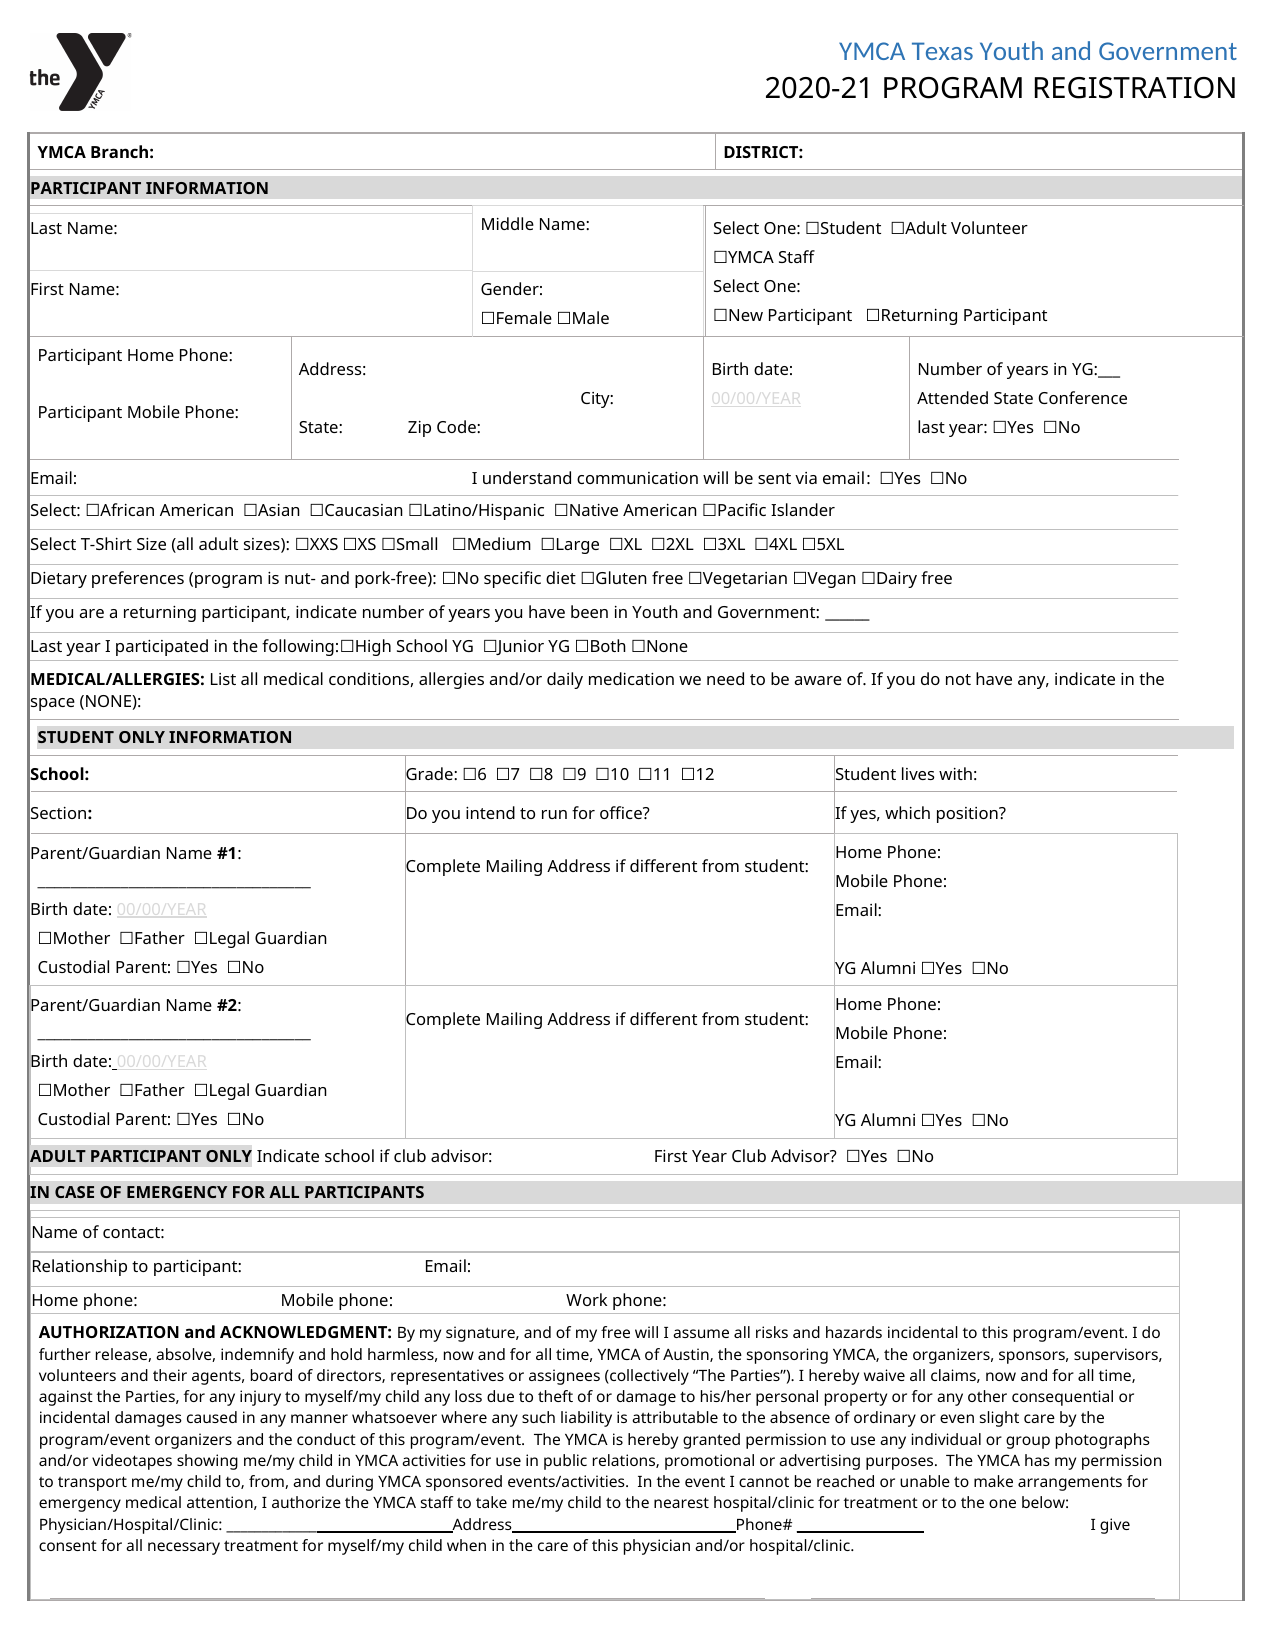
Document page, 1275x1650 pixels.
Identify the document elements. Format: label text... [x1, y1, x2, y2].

table_header participant INFORMATION STUDENT ONLY INFORMATION IN CASE OF EMERGENCY FOR ALL PARTICIPANTS [30, 337, 1242, 1181]
picture [29, 33, 132, 111]
table_header participant INFORMATION STUDENT ONLY INFORMATION IN CASE OF EMERGENCY FOR ALL PARTICIPANTS [30, 271, 472, 336]
table_header participant INFORMATION STUDENT ONLY INFORMATION IN CASE OF EMERGENCY FOR ALL PARTICIPANTS [473, 206, 703, 271]
table_header participant INFORMATION STUDENT ONLY INFORMATION IN CASE OF EMERGENCY FOR ALL PARTICIPANTS [30, 214, 472, 270]
table_header participant INFORMATION STUDENT ONLY INFORMATION IN CASE OF EMERGENCY FOR ALL PARTICIPANTS [30, 134, 715, 169]
table_header participant INFORMATION STUDENT ONLY INFORMATION IN CASE OF EMERGENCY FOR ALL PARTICIPANTS [706, 206, 1242, 336]
table_header participant INFORMATION STUDENT ONLY INFORMATION IN CASE OF EMERGENCY FOR ALL PARTICIPANTS [716, 134, 1242, 169]
subtitle 2020-21 PROGRAM REGISTRATION [132, 67, 1237, 107]
table_header participant INFORMATION STUDENT ONLY INFORMATION IN CASE OF EMERGENCY FOR ALL PARTICIPANTS [30, 1204, 1242, 1599]
table_header participant INFORMATION STUDENT ONLY INFORMATION IN CASE OF EMERGENCY FOR ALL PARTICIPANTS [473, 272, 703, 336]
